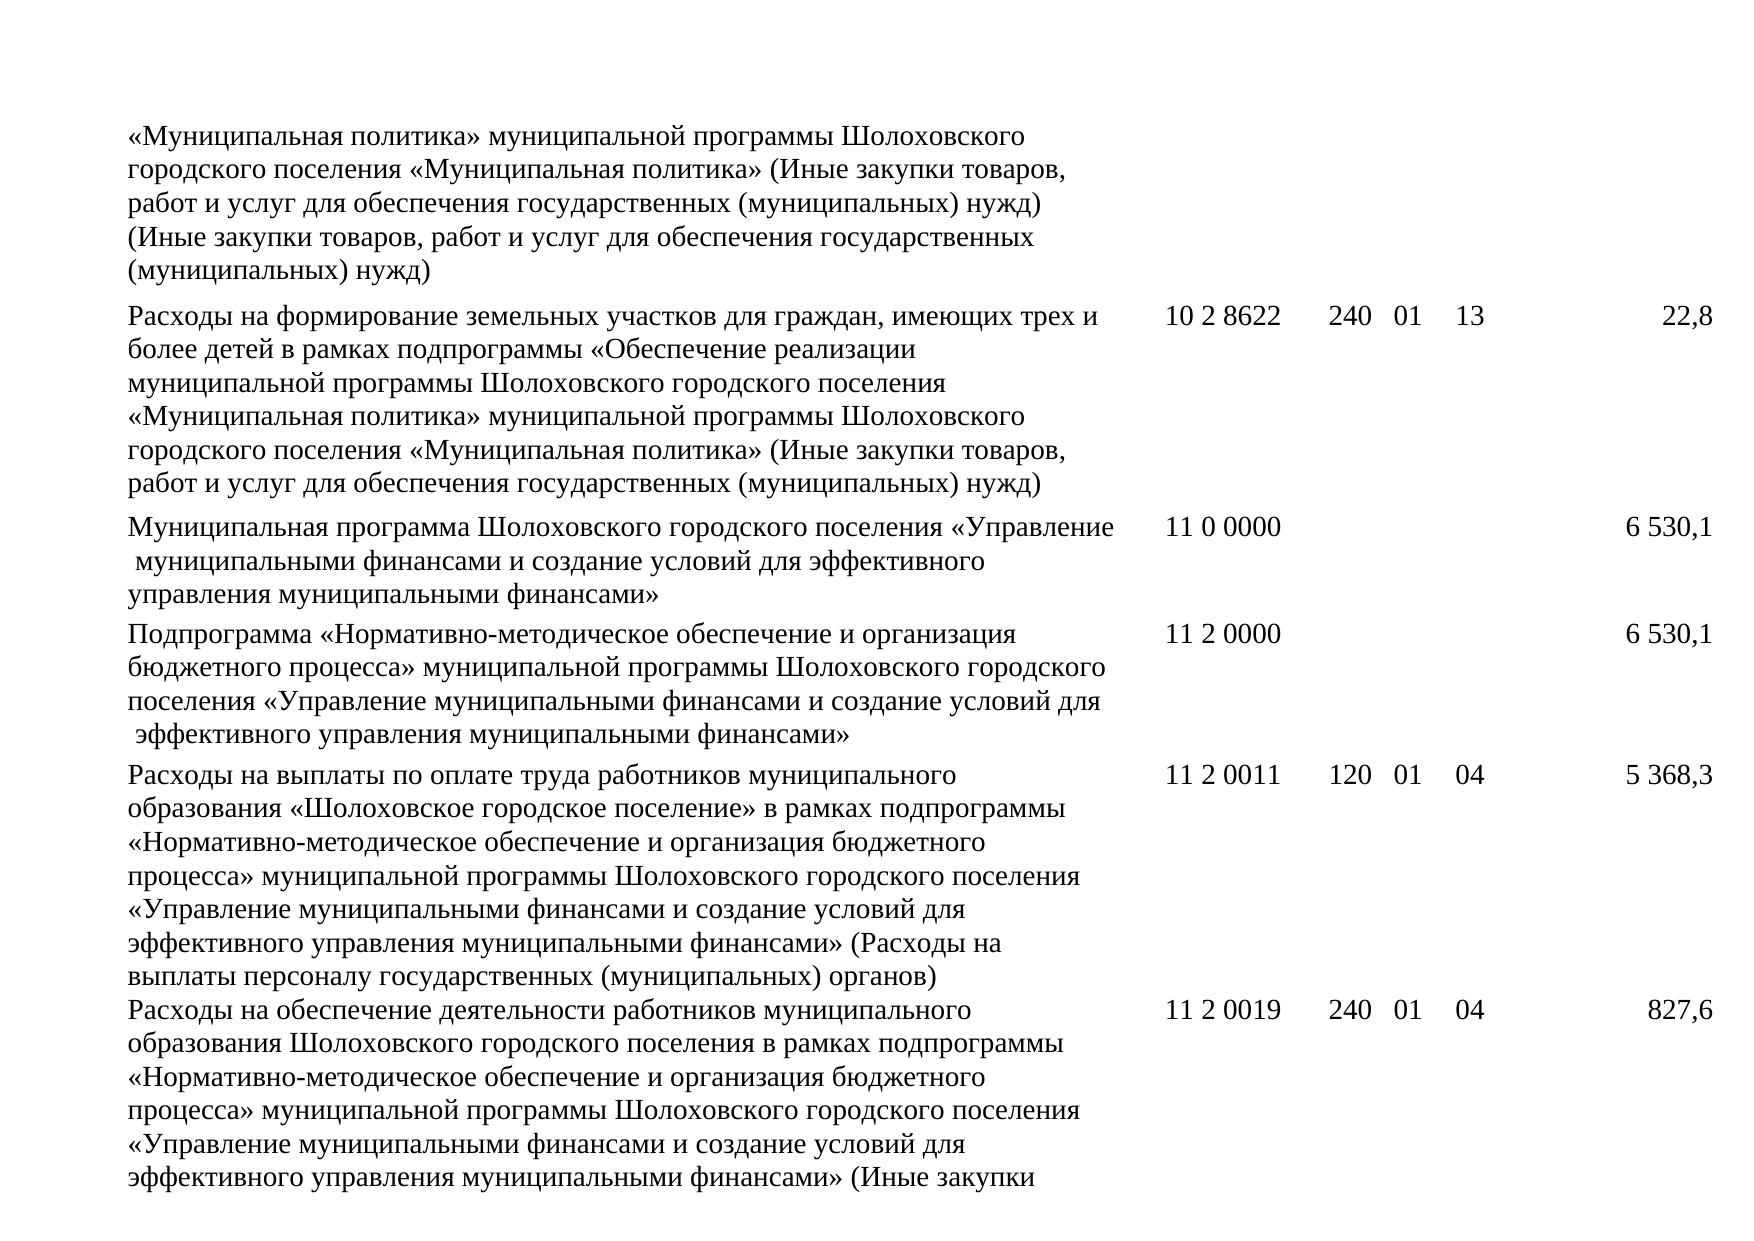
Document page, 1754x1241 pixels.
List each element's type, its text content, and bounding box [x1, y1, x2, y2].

text более детей в рамках подпрограммы «Обеспечение реализации [118, 331, 1683, 365]
text «Управление муниципальными финансами и создание условий для [118, 891, 1683, 925]
text муниципальной программы Шолоховского городского поселения [118, 365, 1683, 398]
text процесса» муниципальной программы Шолоховского городского поселения [118, 1092, 1683, 1126]
text муниципальными финансами и создание условий для эффективного [118, 543, 1683, 576]
text процесса» муниципальной программы Шолоховского городского поселения [118, 858, 1683, 891]
text управления муниципальными финансами» [118, 576, 1683, 610]
text «Муниципальная политика» муниципальной программы Шолоховского [118, 398, 1683, 432]
text «Управление муниципальными финансами и создание условий для [118, 1126, 1683, 1159]
text работ и услуг для обеспечения государственных (муниципальных) нужд) [118, 465, 1683, 499]
text «Нормативно-методическое обеспечение и организация бюджетного [118, 1059, 1683, 1092]
text Подпрограмма «Нормативно-методическое обеспечение и организация 11 2 0000 6 530,1 [118, 616, 1683, 649]
text «Нормативно-методическое обеспечение и организация бюджетного [118, 824, 1683, 858]
text эффективного управления муниципальными финансами» [118, 716, 1683, 750]
text образования «Шолоховское городское поселение» в рамках подпрограммы [118, 791, 1683, 824]
text поселения «Управление муниципальными финансами и создание условий для [118, 683, 1683, 716]
text (Иные закупки товаров, работ и услуг для обеспечения государственных [118, 219, 1683, 252]
text работ и услуг для обеспечения государственных (муниципальных) нужд) [118, 185, 1683, 219]
text эффективного управления муниципальными финансами» (Расходы на [118, 925, 1683, 958]
text образования Шолоховского городского поселения в рамках подпрограммы [118, 1025, 1683, 1059]
text Расходы на формирование земельных участков для граждан, имеющих трех и 10 2 8622 240 01 13 22,8 [118, 298, 1683, 331]
text выплаты персоналу государственных (муниципальных) органов) [118, 958, 1683, 992]
text Расходы на выплаты по оплате труда работников муниципального 11 2 0011 120 01 04 5 368,3 [118, 757, 1683, 791]
text городского поселения «Муниципальная политика» (Иные закупки товаров, [118, 152, 1683, 185]
text городского поселения «Муниципальная политика» (Иные закупки товаров, [118, 432, 1683, 465]
text бюджетного процесса» муниципальной программы Шолоховского городского [118, 649, 1683, 683]
text (муниципальных) нужд) [118, 252, 1683, 286]
text эффективного управления муниципальными финансами» (Иные закупки [118, 1159, 1683, 1193]
text Муниципальная программа Шолоховского городского поселения «Управление 11 0 0000 6 530,1 [118, 509, 1683, 543]
text Расходы на обеспечение деятельности работников муниципального 11 2 0019 240 01 04 827,6 [118, 992, 1683, 1025]
text «Муниципальная политика» муниципальной программы Шолоховского [118, 118, 1683, 152]
